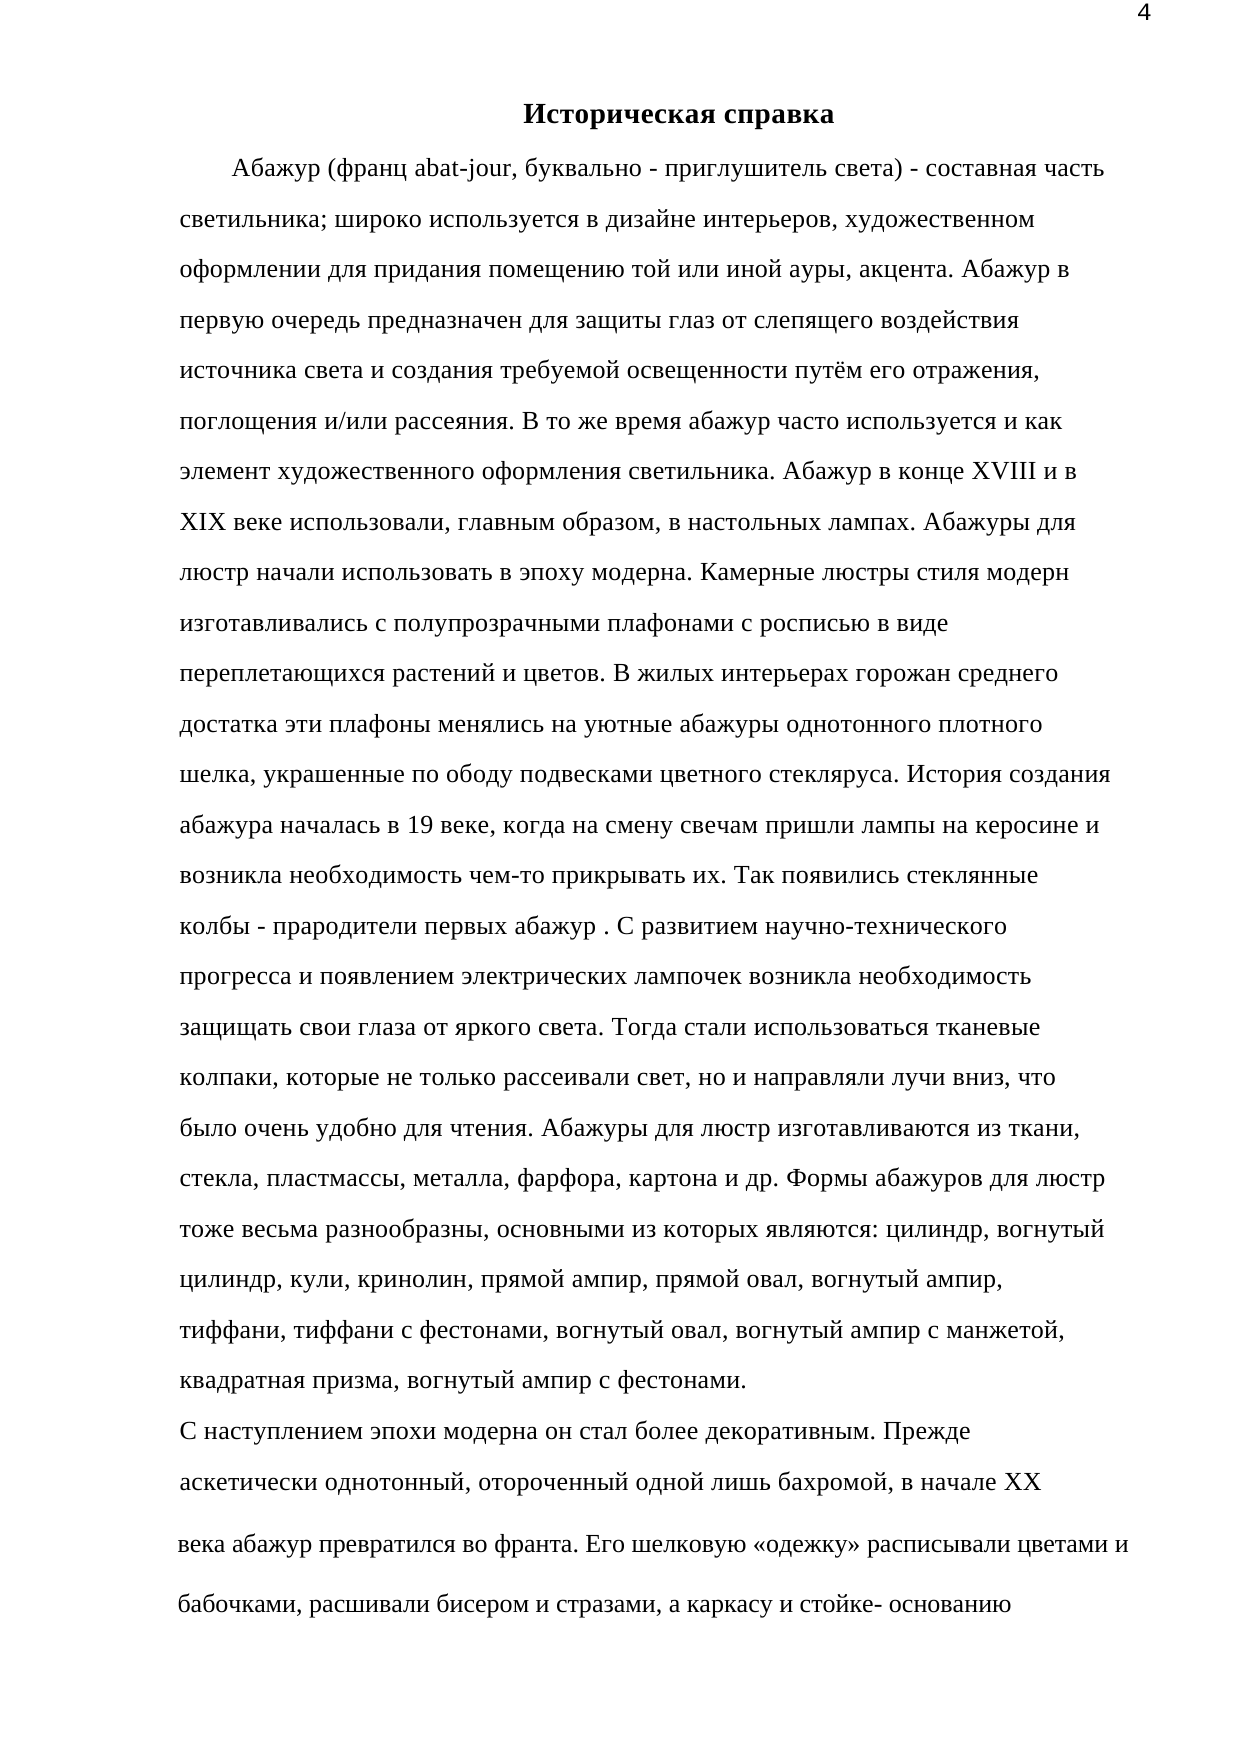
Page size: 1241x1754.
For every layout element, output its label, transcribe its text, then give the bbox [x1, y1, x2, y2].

text Историческая справка [206, 100, 1152, 129]
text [177, 1528, 1152, 1618]
text С наступлением эпохи модерна он стал более декоративным. Прежде аскетически однотонный, отороченный одной лишь бахромой, в начале XX [179, 1399, 1095, 1500]
text Абажур (франц abat-jour, буквально - приглушитель света) - составная часть светильника; широко используется в дизайне интерьеров, художественном оформлении для придания помещению той или иной ауры, акцента. Абажур в первую очередь предназначен для защиты глаз от слепящего воздействия источника света и создания требуемой освещенности путём его отражения, поглощения и/или рассеяния. В то же время абажур часто используется и как элемент художественного оформления светильника. Абажур в конце XVIII и в XIX веке использовали, главным образом, в настольных лампах. Абажуры для люстр начали использовать в эпоху модерна. Камерные люстры стиля модерн изготавливались с полупрозрачными плафонами с росписью в виде переплетающихся растений и цветов. В жилых интерьерах горожан среднего достатка эти плафоны менялись на уютные абажуры однотонного плотного шелка, украшенные по ободу подвесками цветного стекляруса. История создания абажура началась в 19 веке, когда на смену свечам пришли лампы на керосине и возникла необходимость чем-то прикрывать их. Так появились стеклянные колбы - прародители первых абажур . С развитием научно-технического прогресса и появлением электрических лампочек возникла необходимость защищать свои глаза от яркого света. Тогда стали использоваться тканевые колпаки, которые не только рассеивали свет, но и направляли лучи вниз, что было очень удобно для чтения. Абажуры для люстр изготавливаются из ткани, стекла, пластмассы, металла, фарфора, картона и др. Формы абажуров для люстр тоже весьма разнообразны, основными из которых являются: цилиндр, вогнутый цилиндр, кули, кринолин, прямой ампир, прямой овал, вогнутый ампир, тиффани, тиффани с фестонами, вогнутый овал, вогнутый ампир с манжетой, квадратная призма, вогнутый ампир с фестонами. [179, 136, 1114, 1399]
